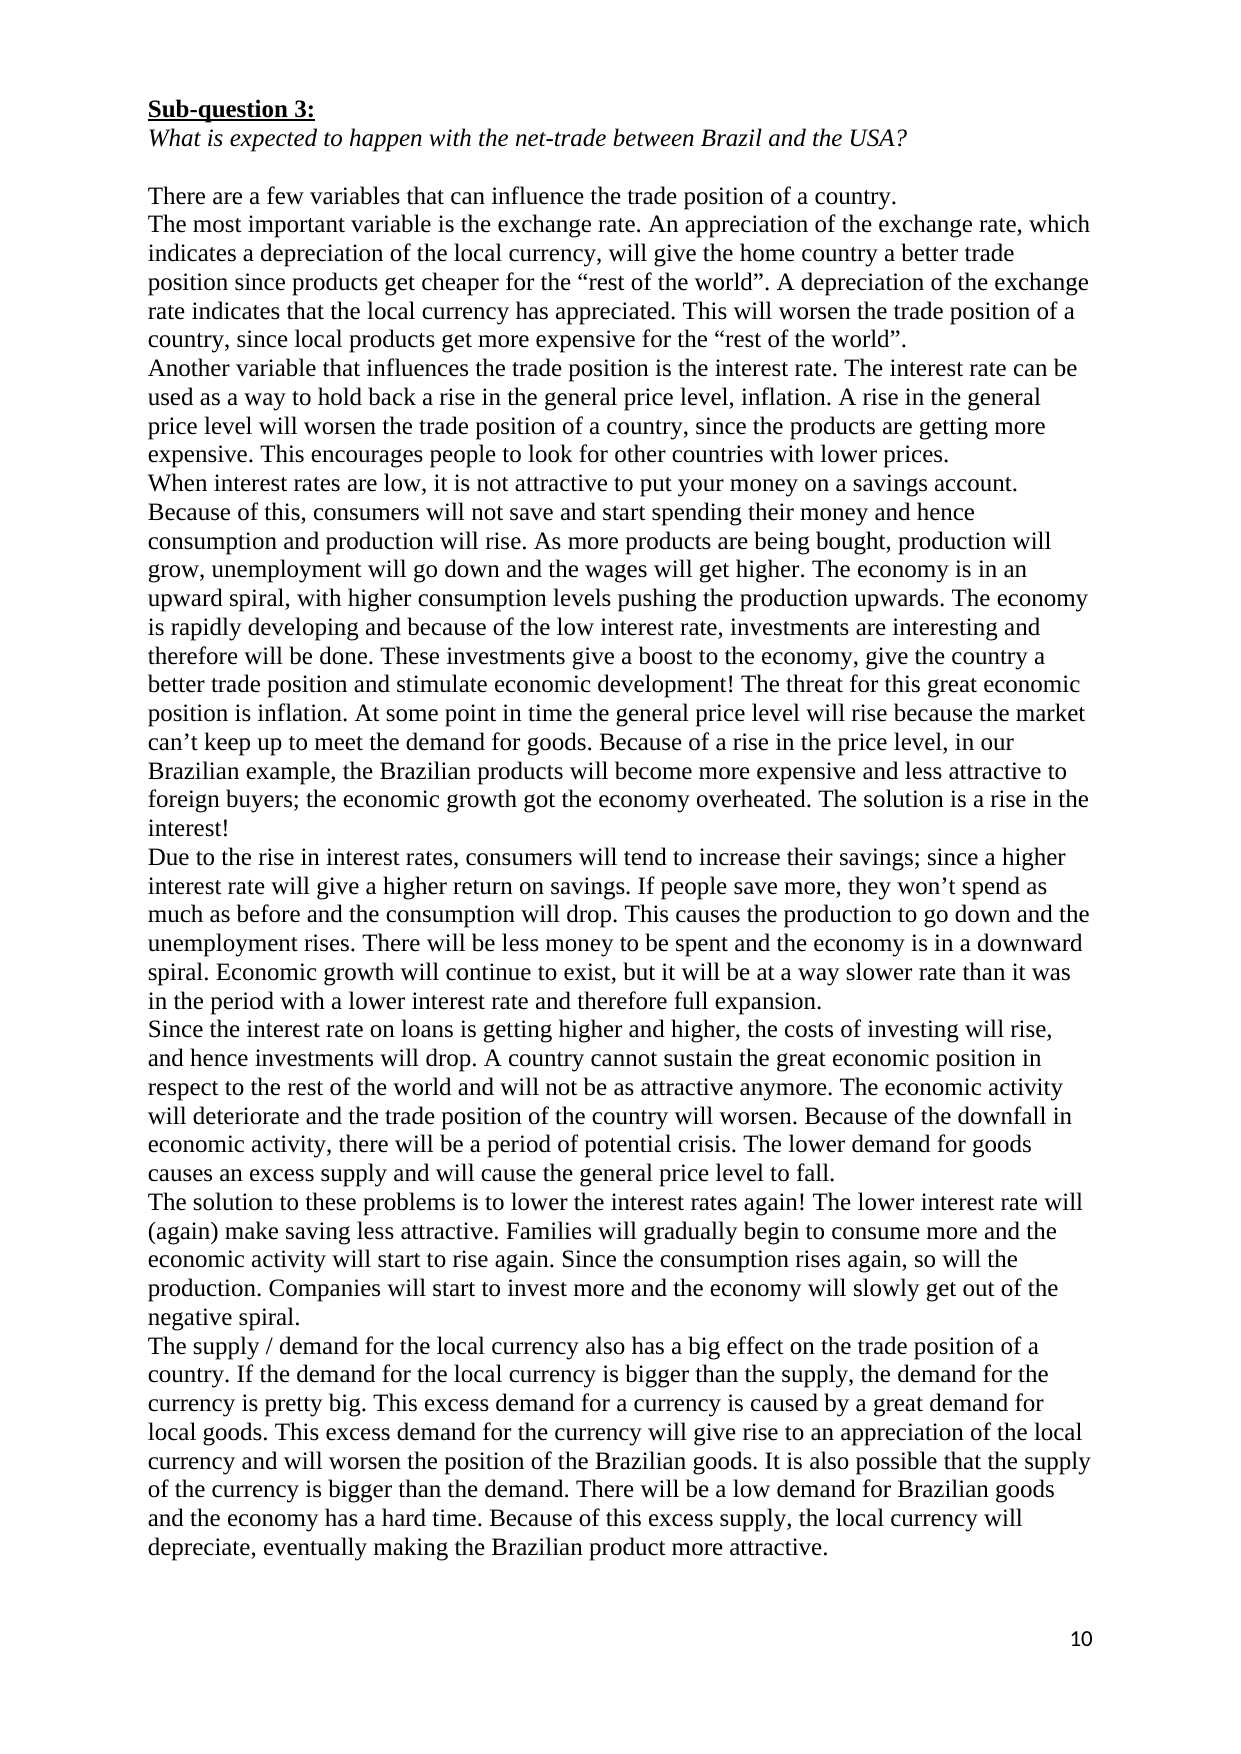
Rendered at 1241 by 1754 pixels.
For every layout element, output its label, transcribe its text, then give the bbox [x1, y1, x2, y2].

text There are a few variables that can influence the trade position of a country. [148, 181, 1092, 209]
text Since the interest rate on loans is getting higher and higher, the costs of investing will rise, and hence investments will drop. A country cannot sustain the great economic position in respect to the rest of the world and will not be as attractive anymore. The economic activity will deteriorate and the trade position of the country will worsen. Because of the downfall in economic activity, there will be a period of potential crisis. The lower demand for goods causes an excess supply and will cause the general price level to fall. [148, 1014, 1092, 1187]
text The most important variable is the exchange rate. An appreciation of the exchange rate, which indicates a depreciation of the local currency, will give the home country a better trade position since products get cheaper for the “rest of the world”. A depreciation of the exchange rate indicates that the local currency has appreciated. This will worsen the trade position of a country, since local products get more expensive for the “rest of the world”. [148, 209, 1092, 353]
text What is expected to happen with the net-trade between Brazil and the USA? [148, 123, 1092, 152]
text When interest rates are low, it is not attractive to put your money on a savings account. Because of this, consumers will not save and start spending their money and hence consumption and production will rise. As more products are being bought, production will grow, unemployment will go down and the wages will get higher. The economy is in an upward spiral, with higher consumption levels pushing the production upwards. The economy is rapidly developing and because of the low interest rate, investments are interesting and therefore will be done. These investments give a boost to the economy, give the country a better trade position and stimulate economic development! The threat for this great economic position is inflation. At some point in time the general price level will rise because the market can’t keep up to meet the demand for goods. Because of a rise in the price level, in our Brazilian example, the Brazilian products will become more expensive and less attractive to foreign buyers; the economic growth got the economy overheated. The solution is a rise in the interest! [148, 468, 1092, 842]
text Sub-question 3: [148, 94, 1092, 123]
text The solution to these problems is to lower the interest rates again! The lower interest rate will (again) make saving less attractive. Families will gradually begin to consume more and the economic activity will start to rise again. Since the consumption rises again, so will the production. Companies will start to invest more and the economy will slowly get out of the negative spiral. [148, 1187, 1092, 1331]
text Due to the rise in interest rates, consumers will tend to increase their savings; since a higher interest rate will give a higher return on savings. If people save more, they won’t spend as much as before and the consumption will drop. This causes the production to go down and the unemployment rises. There will be less money to be spent and the economy is in a downward spiral. Economic growth will continue to exist, but it will be at a way slower rate than it was in the period with a lower interest rate and therefore full expansion. [148, 842, 1092, 1014]
text The supply / demand for the local currency also has a big effect on the trade position of a country. If the demand for the local currency is bigger than the supply, the demand for the currency is pretty big. This excess demand for a currency is caused by a great demand for local goods. This excess demand for the currency will give rise to an appreciation of the local currency and will worsen the position of the Brazilian goods. It is also possible that the supply of the currency is bigger than the demand. There will be a low demand for Brazilian goods and the economy has a hard time. Because of this excess supply, the local currency will depreciate, eventually making the Brazilian product more attractive. [148, 1331, 1092, 1561]
text Another variable that influences the trade position is the interest rate. The interest rate can be used as a way to hold back a rise in the general price level, inflation. A rise in the general price level will worsen the trade position of a country, since the products are getting more expensive. This encourages people to look for other countries with lower prices. [148, 353, 1092, 468]
